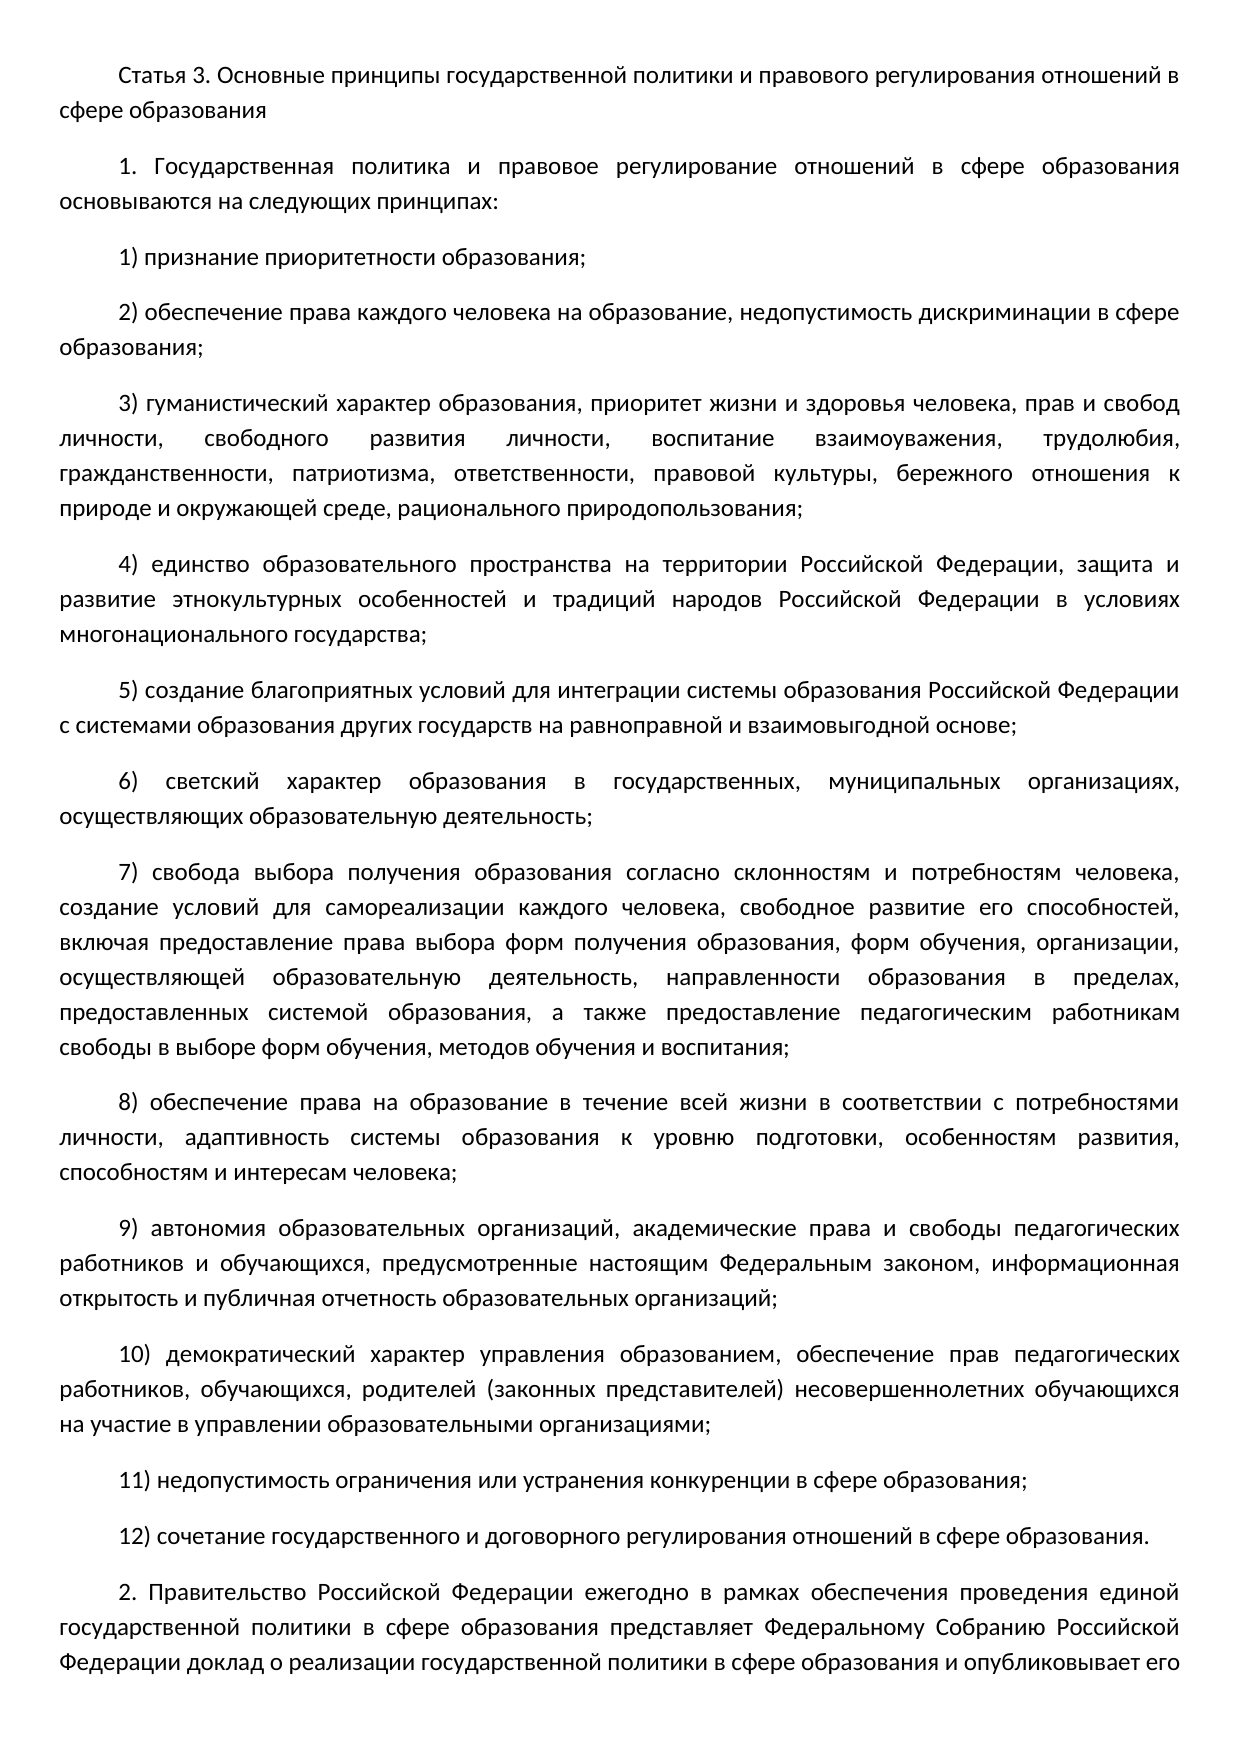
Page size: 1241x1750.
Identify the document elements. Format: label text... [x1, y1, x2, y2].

text 4) единство образовательного пространства на территории Российской Федерации, защита и развитие этнокультурных особенностей и традиций народов Российской Федерации в условиях многонационального государства; [59, 548, 1181, 649]
text 11) недопустимость ограничения или устранения конкуренции в сфере образования; [59, 1464, 1181, 1494]
text 1. Государственная политика и правовое регулирование отношений в сфере образования основываются на следующих принципах: [59, 150, 1181, 215]
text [59, 1576, 1181, 1676]
text 1) признание приоритетности образования; [59, 241, 1181, 271]
text 2) обеспечение права каждого человека на образование, недопустимость дискриминации в сфере образования; [59, 297, 1181, 362]
text 6) светский характер образования в государственных, муниципальных организациях, осуществляющих образовательную деятельность; [59, 765, 1181, 830]
text 10) демократический характер управления образованием, обеспечение прав педагогических работников, обучающихся, родителей (законных представителей) несовершеннолетних обучающихся на участие в управлении образовательными организациями; [59, 1338, 1181, 1439]
text 12) сочетание государственного и договорного регулирования отношений в сфере образования. [59, 1520, 1181, 1550]
text 9) автономия образовательных организаций, академические права и свободы педагогических работников и обучающихся, предусмотренные настоящим Федеральным законом, информационная открытость и публичная отчетность образовательных организаций; [59, 1212, 1181, 1313]
text 5) создание благоприятных условий для интеграции системы образования Российской Федерации с системами образования других государств на равноправной и взаимовыгодной основе; [59, 674, 1181, 739]
text 8) обеспечение права на образование в течение всей жизни в соответствии с потребностями личности, адаптивность системы образования к уровню подготовки, особенностям развития, способностям и интересам человека; [59, 1087, 1181, 1187]
text 7) свобода выбора получения образования согласно склонностям и потребностям человека, создание условий для самореализации каждого человека, свободное развитие его способностей, включая предоставление права выбора форм получения образования, форм обучения, организации, осуществляющей образовательную деятельность, направленности образования в пределах, предоставленных системой образования, а также предоставление педагогическим работникам свободы в выборе форм обучения, методов обучения и воспитания; [59, 856, 1181, 1061]
text Статья 3. Основные принципы государственной политики и правового регулирования отношений в сфере образования [59, 59, 1181, 124]
text 3) гуманистический характер образования, приоритет жизни и здоровья человека, прав и свобод личности, свободного развития личности, воспитание взаимоуважения, трудолюбия, гражданственности, патриотизма, ответственности, правовой культуры, бережного отношения к природе и окружающей среде, рационального природопользования; [59, 387, 1181, 523]
